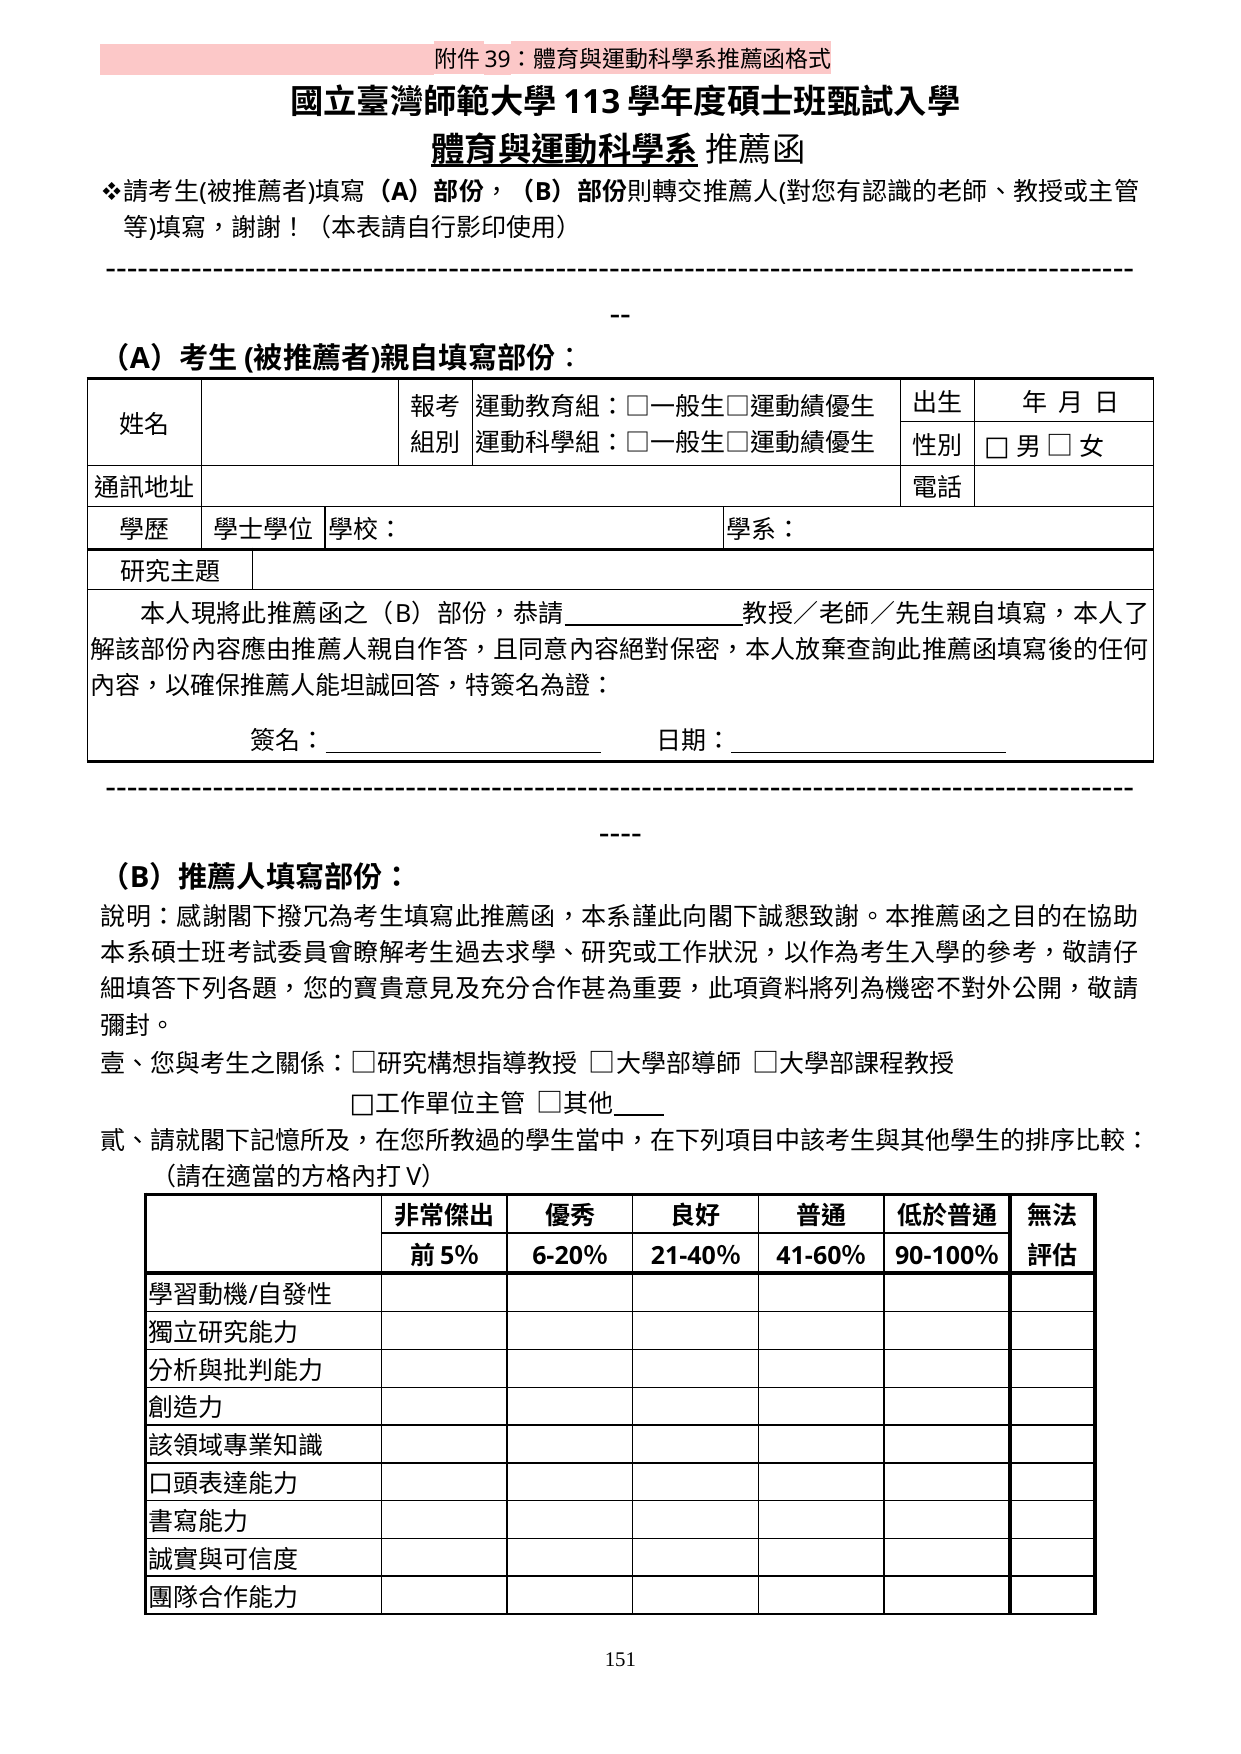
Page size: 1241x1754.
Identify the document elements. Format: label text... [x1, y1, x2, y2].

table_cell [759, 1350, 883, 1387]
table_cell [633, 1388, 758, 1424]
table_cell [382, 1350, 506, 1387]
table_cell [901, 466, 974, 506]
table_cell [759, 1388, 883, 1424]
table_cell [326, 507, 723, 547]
text 說明：感謝閣下撥冗為考生填寫此推薦函，本系謹此向閣下誠懇致謝。本推薦函之目的在協助本系碩士班考試委員會瞭解考生過去求學、研究或工作狀況，以作為考生入學的參考，敬請仔細填答下列各題，您的寶貴意見及充分合作甚為重要，此項資料將列為機密不對外公開，敬請彌封。 [101, 896, 1140, 1041]
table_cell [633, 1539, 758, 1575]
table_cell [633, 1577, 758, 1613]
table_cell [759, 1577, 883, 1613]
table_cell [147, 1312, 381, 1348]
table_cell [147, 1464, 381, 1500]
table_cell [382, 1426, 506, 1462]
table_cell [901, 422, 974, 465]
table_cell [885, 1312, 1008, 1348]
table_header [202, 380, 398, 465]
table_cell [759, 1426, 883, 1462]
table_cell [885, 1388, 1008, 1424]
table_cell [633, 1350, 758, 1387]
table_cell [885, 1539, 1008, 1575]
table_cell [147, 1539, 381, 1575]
text 國立臺灣師範大學113學年度碩士班甄試入學 [100, 75, 1150, 123]
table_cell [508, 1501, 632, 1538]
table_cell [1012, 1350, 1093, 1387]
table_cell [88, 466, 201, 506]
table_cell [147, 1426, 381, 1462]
text 體育與運動科學系 推薦函 [100, 123, 1136, 171]
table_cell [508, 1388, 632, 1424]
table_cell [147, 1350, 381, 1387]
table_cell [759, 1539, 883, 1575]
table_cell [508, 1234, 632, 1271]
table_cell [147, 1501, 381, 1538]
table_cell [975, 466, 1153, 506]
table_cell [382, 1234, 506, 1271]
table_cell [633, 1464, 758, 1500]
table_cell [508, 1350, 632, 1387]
text 貳、請就閣下記憶所及，在您所教過的學生當中，在下列項目中該考生與其他學生的排序比較： [100, 1120, 1140, 1156]
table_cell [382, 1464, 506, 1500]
text □工作單位主管 □其他 [155, 1081, 1140, 1120]
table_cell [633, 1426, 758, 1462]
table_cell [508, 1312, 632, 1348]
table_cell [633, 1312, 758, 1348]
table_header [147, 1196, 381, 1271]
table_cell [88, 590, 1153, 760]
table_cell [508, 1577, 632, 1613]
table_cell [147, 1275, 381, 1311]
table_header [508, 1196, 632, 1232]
text 壹、您與考生之關係：□研究構想指導教授 □大學部導師 □大學部課程教授 [100, 1041, 1140, 1081]
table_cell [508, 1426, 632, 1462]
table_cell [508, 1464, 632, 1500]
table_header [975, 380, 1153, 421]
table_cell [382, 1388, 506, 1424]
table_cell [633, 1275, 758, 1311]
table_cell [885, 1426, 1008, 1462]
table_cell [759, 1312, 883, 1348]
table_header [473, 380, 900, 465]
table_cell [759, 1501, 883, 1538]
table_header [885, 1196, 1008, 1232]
text （A）考生 (被推薦者)親自填寫部份： [100, 335, 1140, 377]
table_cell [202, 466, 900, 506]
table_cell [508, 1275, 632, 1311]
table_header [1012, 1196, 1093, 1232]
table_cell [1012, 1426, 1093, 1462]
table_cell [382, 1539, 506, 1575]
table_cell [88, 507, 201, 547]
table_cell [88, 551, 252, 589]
text （請在適當的方格內打V） [151, 1156, 1140, 1193]
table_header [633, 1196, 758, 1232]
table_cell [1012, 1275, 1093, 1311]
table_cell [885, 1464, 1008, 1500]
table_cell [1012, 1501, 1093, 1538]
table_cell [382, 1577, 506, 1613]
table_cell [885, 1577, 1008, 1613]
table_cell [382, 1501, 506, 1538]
text （B）推薦人填寫部份： [100, 854, 1140, 896]
text -------------------------------------------------------------------------------------------------- [104, 244, 1136, 335]
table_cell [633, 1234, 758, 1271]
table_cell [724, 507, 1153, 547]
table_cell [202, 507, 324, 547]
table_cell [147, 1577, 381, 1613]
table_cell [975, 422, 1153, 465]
text 請考生(被推薦者)填寫（A）部份，（B）部份則轉交推薦人(對您有認識的老師、教授或主管等)填寫，謝謝！（本表請自行影印使用） [100, 171, 1140, 244]
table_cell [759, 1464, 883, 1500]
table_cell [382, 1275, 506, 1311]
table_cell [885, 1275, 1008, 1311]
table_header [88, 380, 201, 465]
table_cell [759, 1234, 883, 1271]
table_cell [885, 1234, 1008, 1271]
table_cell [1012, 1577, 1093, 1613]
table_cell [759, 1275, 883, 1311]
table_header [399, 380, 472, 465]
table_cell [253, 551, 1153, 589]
text ---------------------------------------------------------------------------------------------------- [104, 763, 1136, 854]
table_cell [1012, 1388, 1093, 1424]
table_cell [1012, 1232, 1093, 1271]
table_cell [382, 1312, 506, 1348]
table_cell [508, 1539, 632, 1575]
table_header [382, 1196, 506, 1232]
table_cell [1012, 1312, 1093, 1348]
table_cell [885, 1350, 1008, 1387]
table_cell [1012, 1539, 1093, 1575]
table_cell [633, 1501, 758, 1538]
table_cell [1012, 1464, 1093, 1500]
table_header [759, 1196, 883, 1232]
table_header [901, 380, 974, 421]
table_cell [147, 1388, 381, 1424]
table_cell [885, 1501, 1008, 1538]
